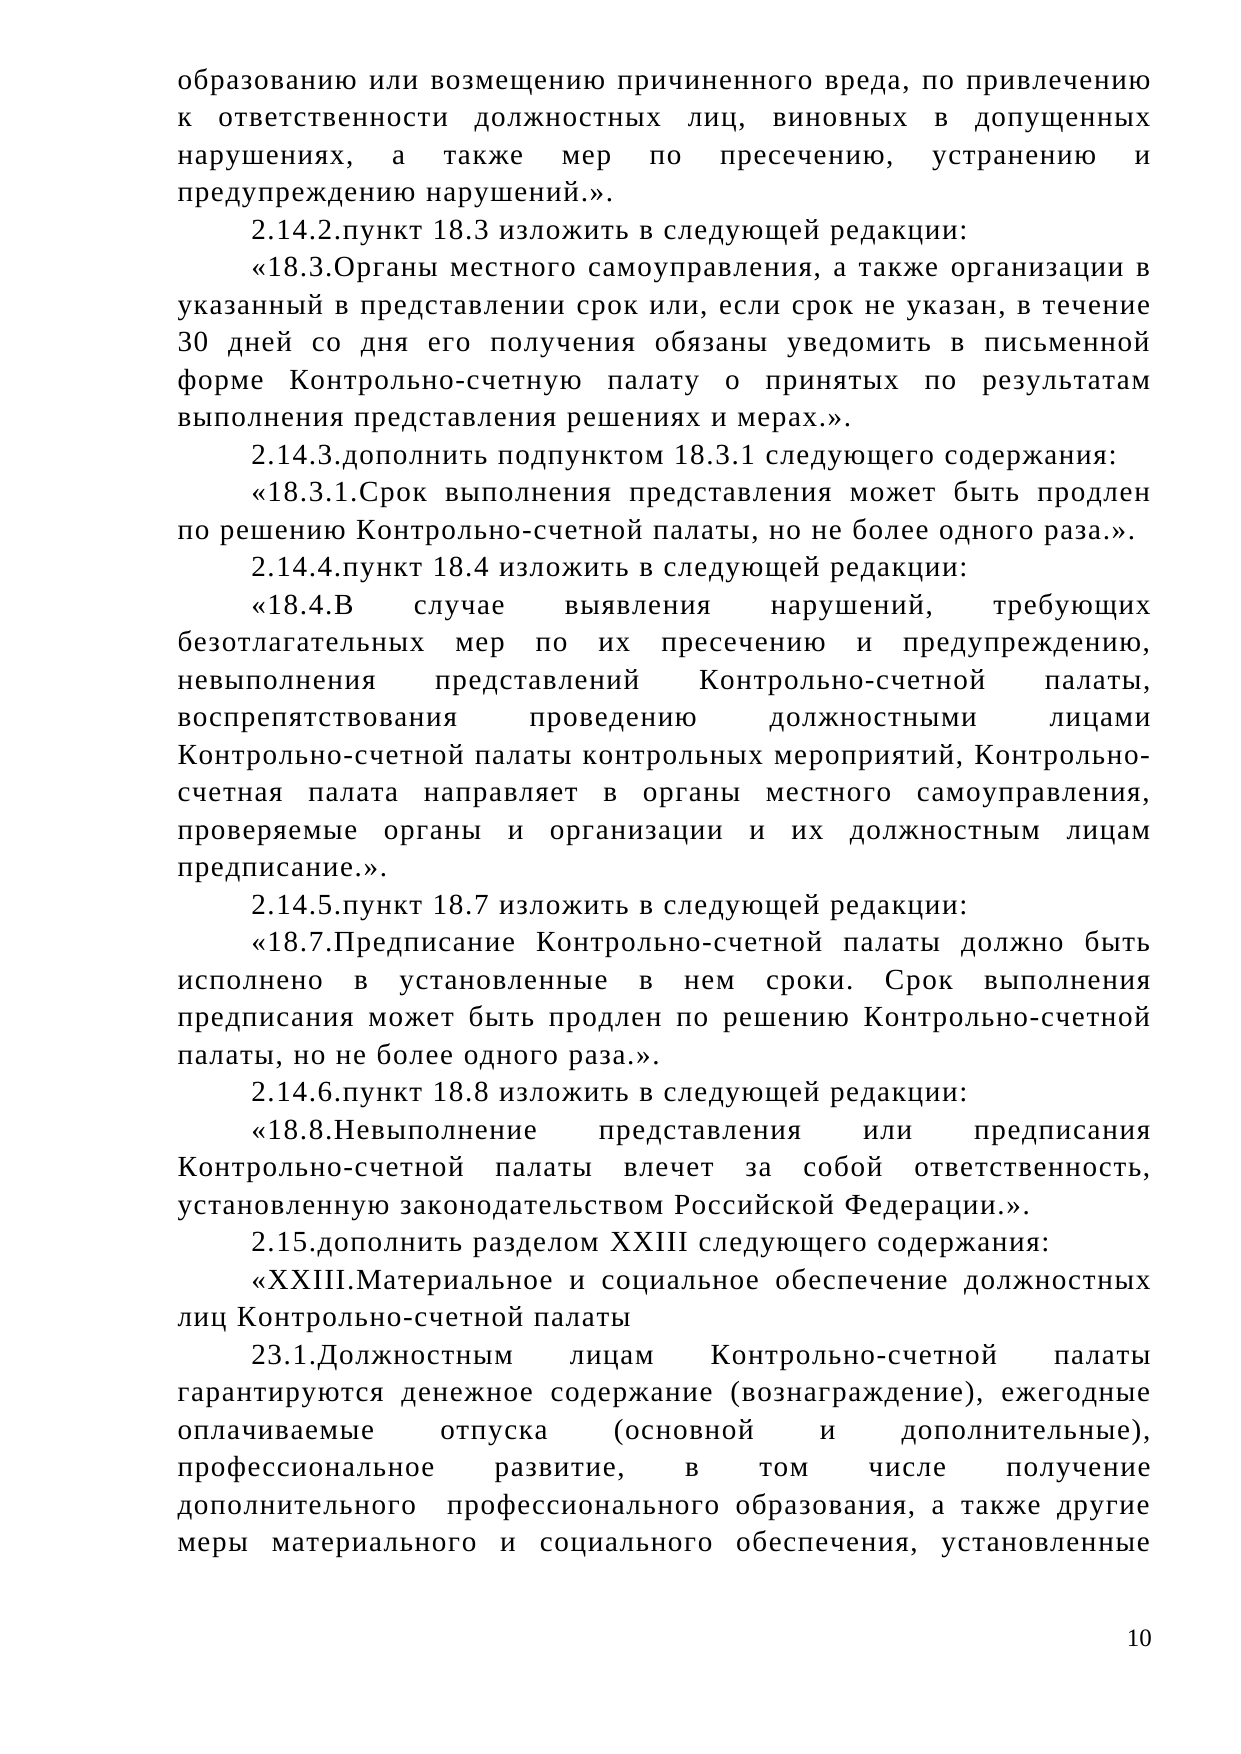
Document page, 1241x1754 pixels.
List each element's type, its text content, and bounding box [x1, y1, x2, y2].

text «18.3.1.Срок выполнения представления может быть продлен по решению Контрольно-счетной палаты, но не более одного раза.». [177, 472, 1152, 547]
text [177, 1334, 1152, 1559]
text «18.8.Невыполнение представления или предписания Контрольно-счетной палаты влечет за собой ответственность, установленную законодательством Российской Федерации.». [177, 1109, 1152, 1222]
text «XXIII.Материальное и социальное обеспечение должностных лиц Контрольно-счетной палаты [177, 1259, 1152, 1334]
text 2.14.3.дополнить подпунктом 18.3.1 следующего содержания: [177, 434, 1152, 472]
text 2.14.5.пункт 18.7 изложить в следующей редакции: [177, 884, 1152, 922]
text 2.14.6.пункт 18.8 изложить в следующей редакции: [177, 1072, 1152, 1109]
text «18.3.Органы местного самоуправления, а также организации в указанный в представлении срок или, если срок не указан, в течение 30 дней со дня его получения обязаны уведомить в письменной форме Контрольно-счетную палату о принятых по результатам выполнения представления решениях и мерах.». [177, 247, 1152, 434]
text 2.14.4.пункт 18.4 изложить в следующей редакции: [177, 547, 1152, 584]
text «18.7.Предписание Контрольно-счетной палаты должно быть исполнено в установленные в нем сроки. Срок выполнения предписания может быть продлен по решению Контрольно-счетной палаты, но не более одного раза.». [177, 922, 1152, 1072]
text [177, 59, 1152, 209]
text 2.15.дополнить разделом XXIII следующего содержания: [177, 1222, 1152, 1259]
text «18.4.В случае выявления нарушений, требующих безотлагательных мер по их пресечению и предупреждению, невыполнения представлений Контрольно-счетной палаты, воспрепятствования проведению должностными лицами Контрольно-счетной палаты контрольных мероприятий, Контрольно-счетная палата направляет в органы местного самоуправления, проверяемые органы и организации и их должностным лицам предписание.». [177, 584, 1152, 884]
text 2.14.2.пункт 18.3 изложить в следующей редакции: [177, 209, 1152, 247]
